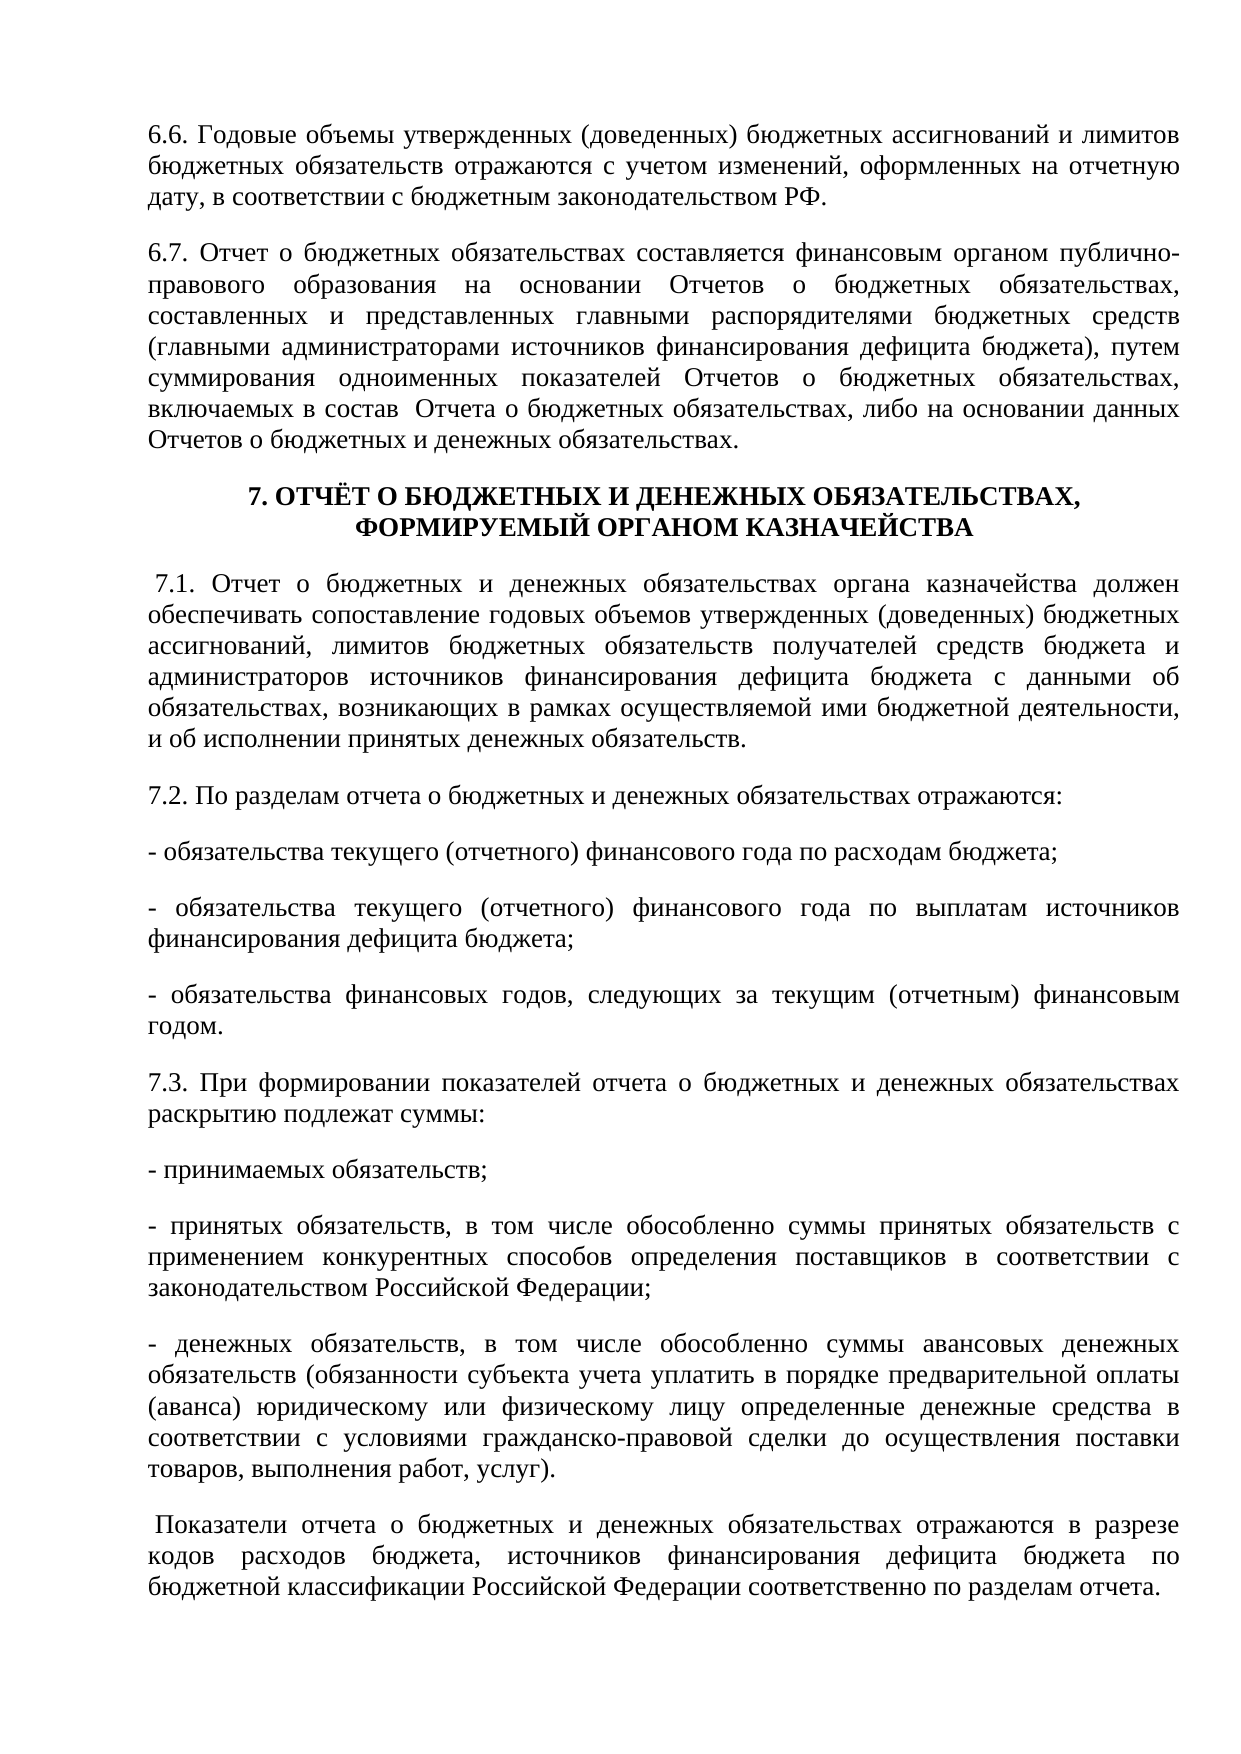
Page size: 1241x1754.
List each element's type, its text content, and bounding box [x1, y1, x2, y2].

text Показатели отчета о бюджетных и денежных обязательствах отражаются в разрезе кодов расходов бюджета, источников финансирования дефицита бюджета по бюджетной классификации Российской Федерации соответственно по разделам отчета. [148, 1508, 1181, 1602]
text - принятых обязательств, в том числе обособленно суммы принятых обязательств с применением конкурентных способов определения поставщиков в соответствии с законодательством Российской Федерации; [148, 1209, 1181, 1302]
text - принимаемых обязательств; [148, 1153, 1181, 1184]
text 7.3. При формировании показателей отчета о бюджетных и денежных обязательствах раскрытию подлежат суммы: [148, 1066, 1181, 1128]
text - обязательства текущего (отчетного) финансового года по расходам бюджета; [148, 835, 1181, 866]
text - обязательства финансовых годов, следующих за текущим (отчетным) финансовым годом. [148, 978, 1181, 1041]
text 7. ОТЧЁТ О БЮДЖЕТНЫХ И ДЕНЕЖНЫХ ОБЯЗАТЕЛЬСТВАХ, ФОРМИРУЕМЫЙ ОРГАНОМ КАЗНАЧЕЙСТВА [148, 479, 1181, 542]
text 7.2. По разделам отчета о бюджетных и денежных обязательствах отражаются: [148, 779, 1181, 810]
text 6.6. Годовые объемы утвержденных (доведенных) бюджетных ассигнований и лимитов бюджетных обязательств отражаются с учетом изменений, оформленных на отчетную дату, в соответствии с бюджетным законодательством РФ. [148, 118, 1181, 212]
text - обязательства текущего (отчетного) финансового года по выплатам источников финансирования дефицита бюджета; [148, 891, 1181, 953]
text 6.7. Отчет о бюджетных обязательствах составляется финансовым органом публично-правового образования на основании Отчетов о бюджетных обязательствах, составленных и представленных главными распорядителями бюджетных средств (главными администраторами источников финансирования дефицита бюджета), путем суммирования одноименных показателей Отчетов о бюджетных обязательствах, включаемых в состав Отчета о бюджетных обязательствах, либо на основании данных Отчетов о бюджетных и денежных обязательствах. [148, 237, 1181, 454]
text - денежных обязательств, в том числе обособленно суммы авансовых денежных обязательств (обязанности субъекта учета уплатить в порядке предварительной оплаты (аванса) юридическому или физическому лицу определенные денежные средства в соответствии с условиями гражданско-правовой сделки до осуществления поставки товаров, выполнения работ, услуг). [148, 1327, 1181, 1483]
text 7.1. Отчет о бюджетных и денежных обязательствах органа казначейства должен обеспечивать сопоставление годовых объемов утвержденных (доведенных) бюджетных ассигнований, лимитов бюджетных обязательств получателей средств бюджета и администраторов источников финансирования дефицита бюджета с данными об обязательствах, возникающих в рамках осуществляемой ими бюджетной деятельности, и об исполнении принятых денежных обязательств. [148, 567, 1181, 754]
